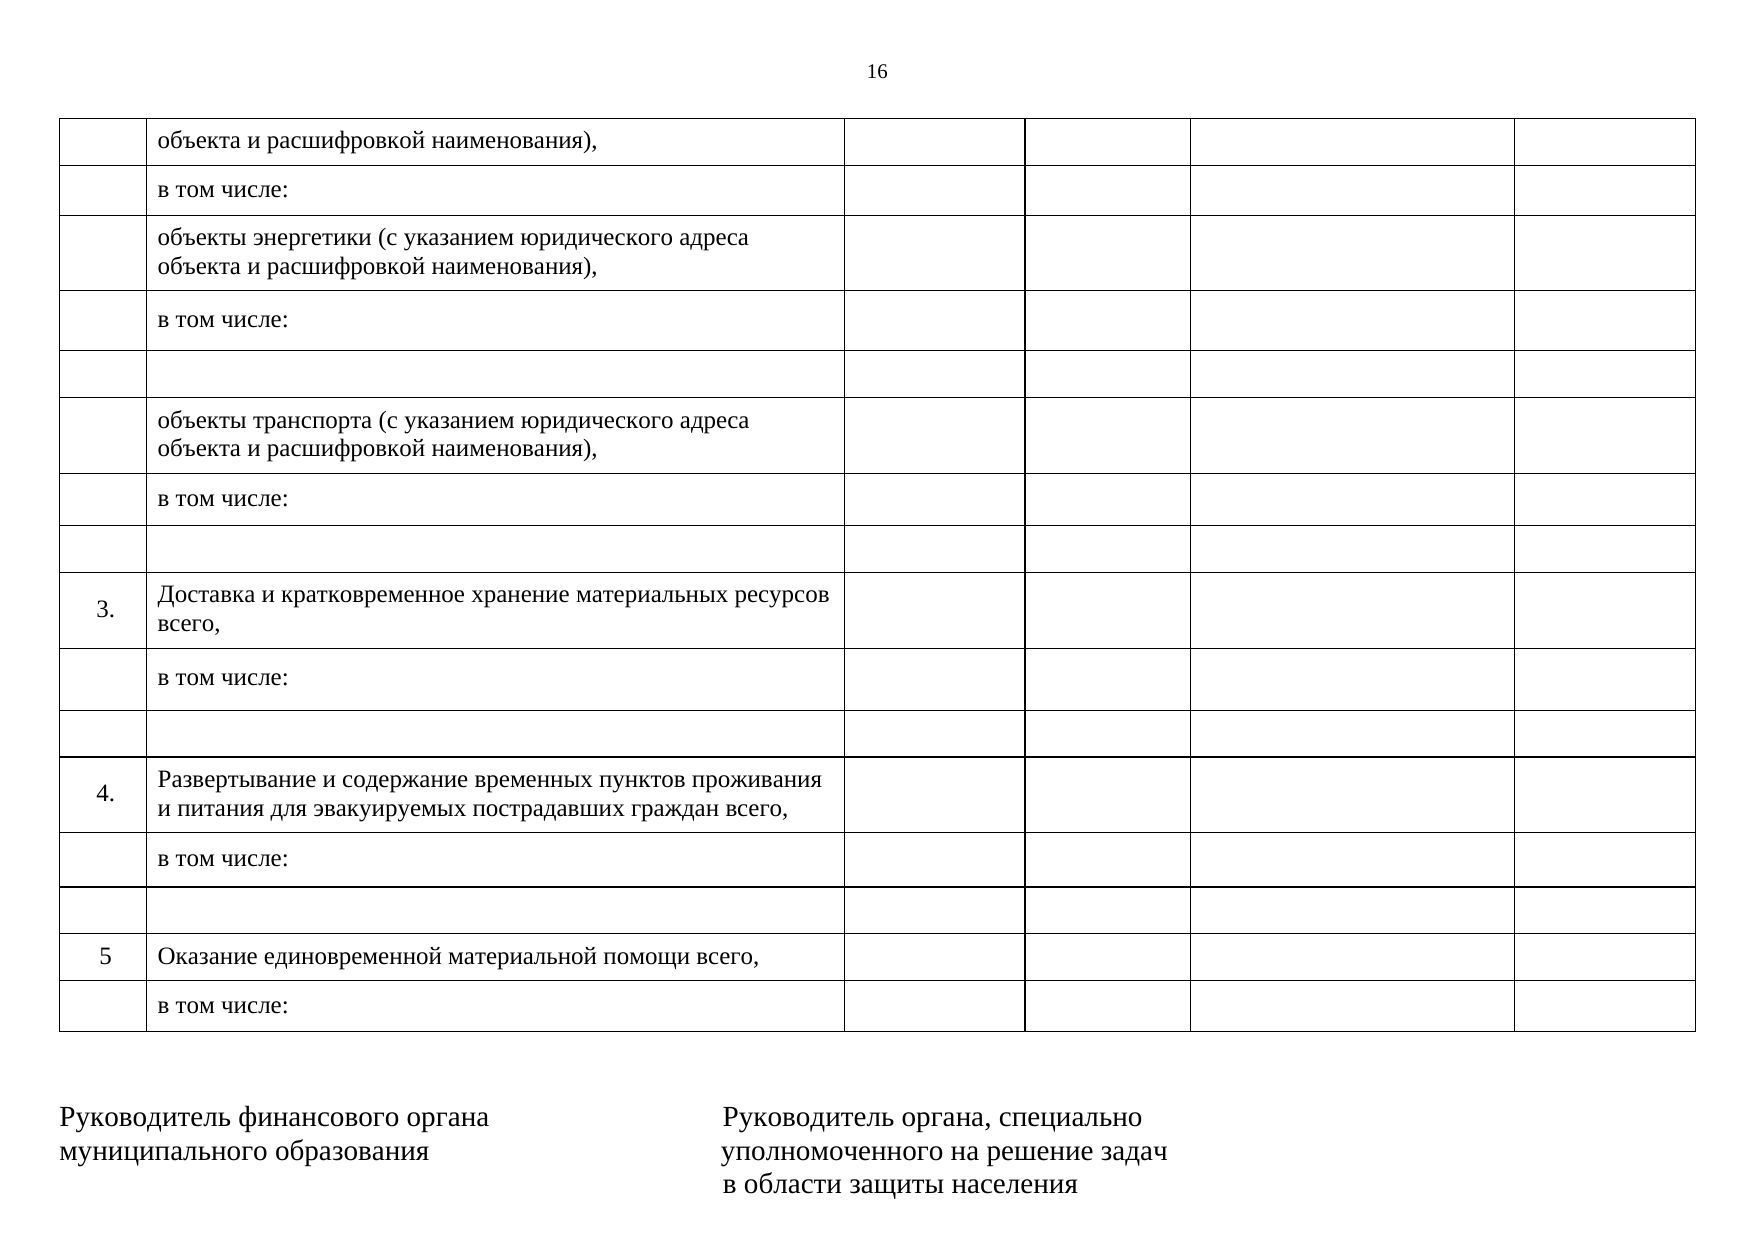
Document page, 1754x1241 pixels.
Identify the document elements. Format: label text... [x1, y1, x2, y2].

table_cell [1026, 398, 1190, 473]
table_cell [845, 649, 1024, 709]
table_cell [60, 833, 146, 886]
table_cell [1191, 351, 1514, 397]
table_cell [845, 474, 1024, 525]
table_cell [1191, 758, 1514, 832]
table_cell [1191, 934, 1514, 980]
table_cell [60, 649, 146, 709]
table_cell [1515, 711, 1695, 756]
table_cell [845, 888, 1024, 933]
table_cell [60, 291, 146, 350]
table_cell [845, 573, 1024, 647]
table_cell [1026, 758, 1190, 832]
table_cell [60, 216, 146, 290]
table_cell [1191, 573, 1514, 647]
table_cell [845, 398, 1024, 473]
table_cell [1191, 711, 1514, 756]
table_cell [60, 398, 146, 473]
table_cell объекты энергетики (с указанием юридического адреса объекта и расшифровкой наименования), [147, 216, 844, 290]
table_cell [147, 711, 844, 756]
table_cell [1191, 216, 1514, 290]
table_cell [1026, 526, 1190, 572]
table_cell [147, 351, 844, 397]
table_cell в том числе: [147, 981, 844, 1031]
table_cell [1515, 398, 1695, 473]
table_cell [1515, 573, 1695, 647]
table_cell объекты транспорта (с указанием юридического адреса объекта и расшифровкой наименования), [147, 398, 844, 473]
table_cell [845, 758, 1024, 832]
table_cell [1515, 119, 1695, 165]
table_cell [1515, 166, 1695, 214]
table_cell [1191, 833, 1514, 886]
table_cell в том числе: [147, 833, 844, 886]
table_cell 5 [60, 934, 146, 980]
table_cell [1191, 649, 1514, 709]
table_cell в том числе: [147, 649, 844, 709]
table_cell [147, 119, 844, 165]
table_cell [845, 711, 1024, 756]
table_cell [1515, 291, 1695, 350]
table_cell [147, 526, 844, 572]
table_cell [1026, 934, 1190, 980]
table_cell [845, 351, 1024, 397]
table_cell [845, 934, 1024, 980]
table_cell [845, 216, 1024, 290]
table_cell [1191, 888, 1514, 933]
table_cell 3. [60, 573, 146, 647]
table_cell [60, 888, 146, 933]
table_cell [1026, 649, 1190, 709]
table_cell [60, 351, 146, 397]
table_cell [60, 981, 146, 1031]
table_cell [1191, 526, 1514, 572]
table_cell [845, 119, 1024, 165]
table_cell [1026, 833, 1190, 886]
table_cell в том числе: [147, 166, 844, 214]
table_cell [1191, 474, 1514, 525]
table_cell [1026, 981, 1190, 1031]
table_cell [60, 166, 146, 214]
table_cell [1515, 981, 1695, 1031]
table_cell [1515, 888, 1695, 933]
table_cell [60, 474, 146, 525]
table_cell [147, 888, 844, 933]
table_cell Доставка и кратковременное хранение материальных ресурсов всего, [147, 573, 844, 647]
table_cell [1515, 833, 1695, 886]
table_cell [845, 981, 1024, 1031]
table_cell [1191, 981, 1514, 1031]
table_cell [60, 711, 146, 756]
table_cell [1191, 291, 1514, 350]
table_cell в том числе: [147, 291, 844, 350]
table_cell [845, 166, 1024, 214]
table_cell [1026, 291, 1190, 350]
table_cell [1026, 166, 1190, 214]
table_cell [1515, 526, 1695, 572]
table_cell [1515, 351, 1695, 397]
table_cell [1191, 119, 1514, 165]
table_cell [60, 119, 146, 165]
table_cell [1026, 474, 1190, 525]
table_cell [1515, 758, 1695, 832]
table_cell [845, 526, 1024, 572]
table_cell [1026, 119, 1190, 165]
table_cell [1026, 573, 1190, 647]
text в области защиты населения [59, 1166, 1695, 1200]
text Руководитель финансового органа Руководитель органа, специально [59, 1099, 1695, 1133]
table_cell [1515, 649, 1695, 709]
table_cell Оказание единовременной материальной помощи всего, [147, 934, 844, 980]
table_cell [845, 833, 1024, 886]
table_cell [1026, 216, 1190, 290]
table_cell [1515, 216, 1695, 290]
table_cell [1191, 398, 1514, 473]
table_cell [845, 291, 1024, 350]
table_cell [1026, 351, 1190, 397]
table_cell [1515, 934, 1695, 980]
table_cell [60, 526, 146, 572]
table_cell [1026, 888, 1190, 933]
table_cell [1026, 711, 1190, 756]
table_cell в том числе: [147, 474, 844, 525]
table_cell 4. [60, 758, 146, 832]
table_cell Развертывание и содержание временных пунктов проживания и питания для эвакуируемых пострадавших граждан всего, [147, 758, 844, 832]
table_cell [1191, 166, 1514, 214]
table_cell [1515, 474, 1695, 525]
text муниципального образования уполномоченного на решение задач [59, 1133, 1695, 1166]
